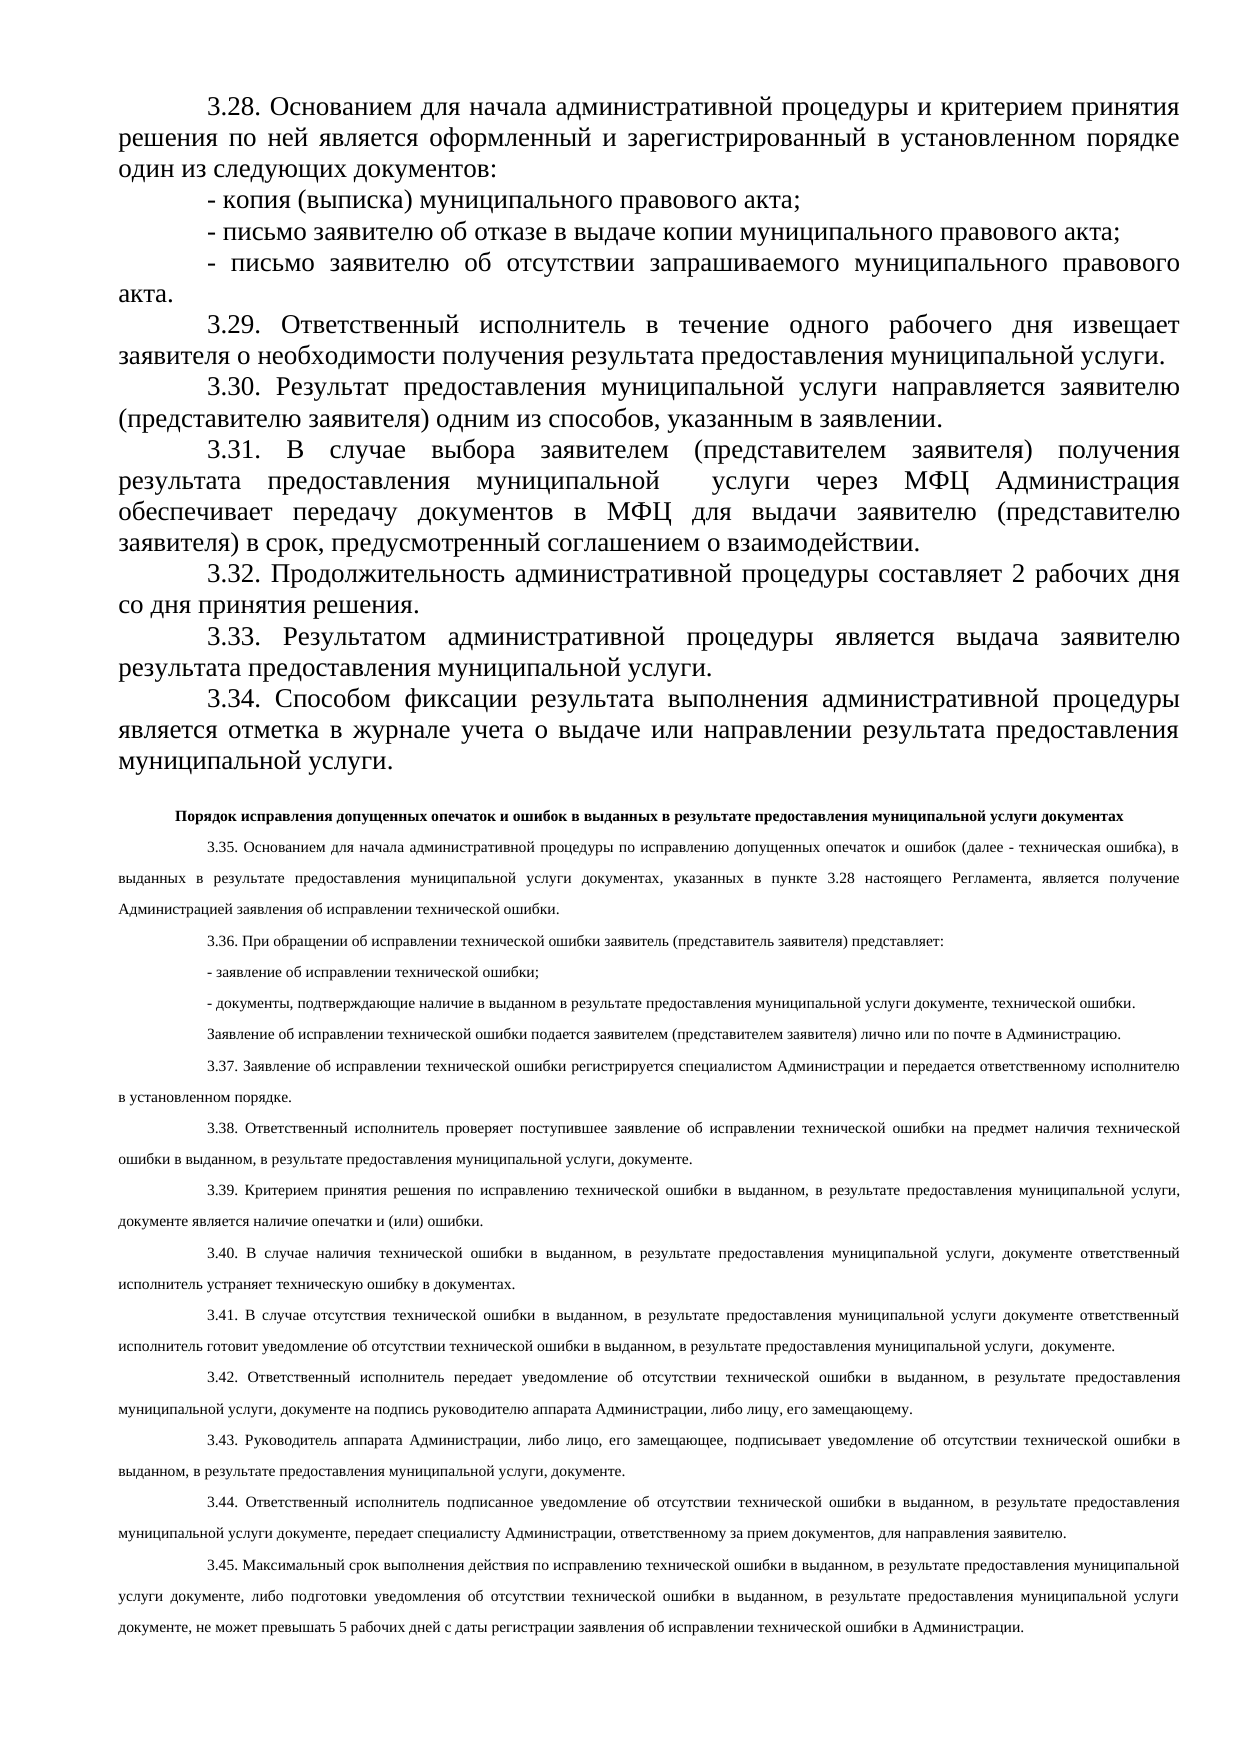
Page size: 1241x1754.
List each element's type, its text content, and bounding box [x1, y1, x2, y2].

text 3.42. Ответственный исполнитель передает уведомление об отсутствии технической ошибки в выданном, в результате предоставления муниципальной услуги, документе на подпись руководителю аппарата Администрации, либо лицу, его замещающему. [118, 1368, 1181, 1431]
text 3.32. Продолжительность административной процедуры составляет 2 рабочих дня со дня принятия решения. [118, 557, 1181, 620]
text 3.39. Критерием принятия решения по исправлению технической ошибки в выданном, в результате предоставления муниципальной услуги, документе является наличие опечатки и (или) ошибки. [118, 1181, 1181, 1243]
text 3.36. При обращении об исправлении технической ошибки заявитель (представитель заявителя) представляет: [118, 931, 1181, 962]
text 3.35. Основанием для начала административной процедуры по исправлению допущенных опечаток и ошибок (далее - техническая ошибка), в выданных в результате предоставления муниципальной услуги документах, указанных в пункте 3.28 настоящего Регламента, является получение Администрацией заявления об исправлении технической ошибки. [118, 838, 1181, 931]
text - копия (выписка) муниципального правового акта; [118, 184, 1181, 215]
text 3.37. Заявление об исправлении технической ошибки регистрируется специалистом Администрации и передается ответственному исполнителю в установленном порядке. [118, 1056, 1181, 1119]
text 3.38. Ответственный исполнитель проверяет поступившее заявление об исправлении технической ошибки на предмет наличия технической ошибки в выданном, в результате предоставления муниципальной услуги, документе. [118, 1119, 1181, 1181]
text 3.43. Руководитель аппарата Администрации, либо лицо, его замещающее, подписывает уведомление об отсутствии технической ошибки в выданном, в результате предоставления муниципальной услуги, документе. [118, 1431, 1181, 1493]
text 3.40. В случае наличия технической ошибки в выданном, в результате предоставления муниципальной услуги, документе ответственный исполнитель устраняет техническую ошибку в документах. [118, 1243, 1181, 1306]
text Порядок исправления допущенных опечаток и ошибок в выданных в результате предоставления муниципальной услуги документах [118, 807, 1181, 838]
text 3.33. Результатом административной процедуры является выдача заявителю результата предоставления муниципальной услуги. [118, 620, 1181, 682]
text 3.30. Результат предоставления муниципальной услуги направляется заявителю (представителю заявителя) одним из способов, указанным в заявлении. [118, 371, 1181, 433]
text 3.44. Ответственный исполнитель подписанное уведомление об отсутствии технической ошибки в выданном, в результате предоставления муниципальной услуги документе, передает специалисту Администрации, ответственному за прием документов, для направления заявителю. [118, 1493, 1181, 1555]
text - документы, подтверждающие наличие в выданном в результате предоставления муниципальной услуги документе, технической ошибки. [118, 994, 1181, 1025]
text Заявление об исправлении технической ошибки подается заявителем (представителем заявителя) лично или по почте в Администрацию. [118, 1025, 1181, 1056]
text - заявление об исправлении технической ошибки; [118, 963, 1181, 994]
text 3.34. Способом фиксации результата выполнения административной процедуры является отметка в журнале учета о выдаче или направлении результата предоставления муниципальной услуги. [118, 682, 1181, 775]
text 3.29. Ответственный исполнитель в течение одного рабочего дня извещает заявителя о необходимости получения результата предоставления муниципальной услуги. [118, 308, 1181, 371]
text - письмо заявителю об отсутствии запрашиваемого муниципального правового акта. [118, 246, 1181, 308]
text 3.31. В случае выбора заявителем (представителем заявителя) получения результата предоставления муниципальной услуги через МФЦ Администрация обеспечивает передачу документов в МФЦ для выдачи заявителю (представителю заявителя) в срок, предусмотренный соглашением о взаимодействии. [118, 433, 1181, 557]
text 3.41. В случае отсутствия технической ошибки в выданном, в результате предоставления муниципальной услуги документе ответственный исполнитель готовит уведомление об отсутствии технической ошибки в выданном, в результате предоставления муниципальной услуги, документе. [118, 1306, 1181, 1368]
text - письмо заявителю об отказе в выдаче копии муниципального правового акта; [118, 215, 1181, 246]
text 3.28. Основанием для начала административной процедуры и критерием принятия решения по ней является оформленный и зарегистрированный в установленном порядке один из следующих документов: [118, 90, 1181, 184]
text 3.45. Максимальный срок выполнения действия по исправлению технической ошибки в выданном, в результате предоставления муниципальной услуги документе, либо подготовки уведомления об отсутствии технической ошибки в выданном, в результате предоставления муниципальной услуги документе, не может превышать 5 рабочих дней с даты регистрации заявления об исправлении технической ошибки в Администрации. [118, 1556, 1181, 1649]
